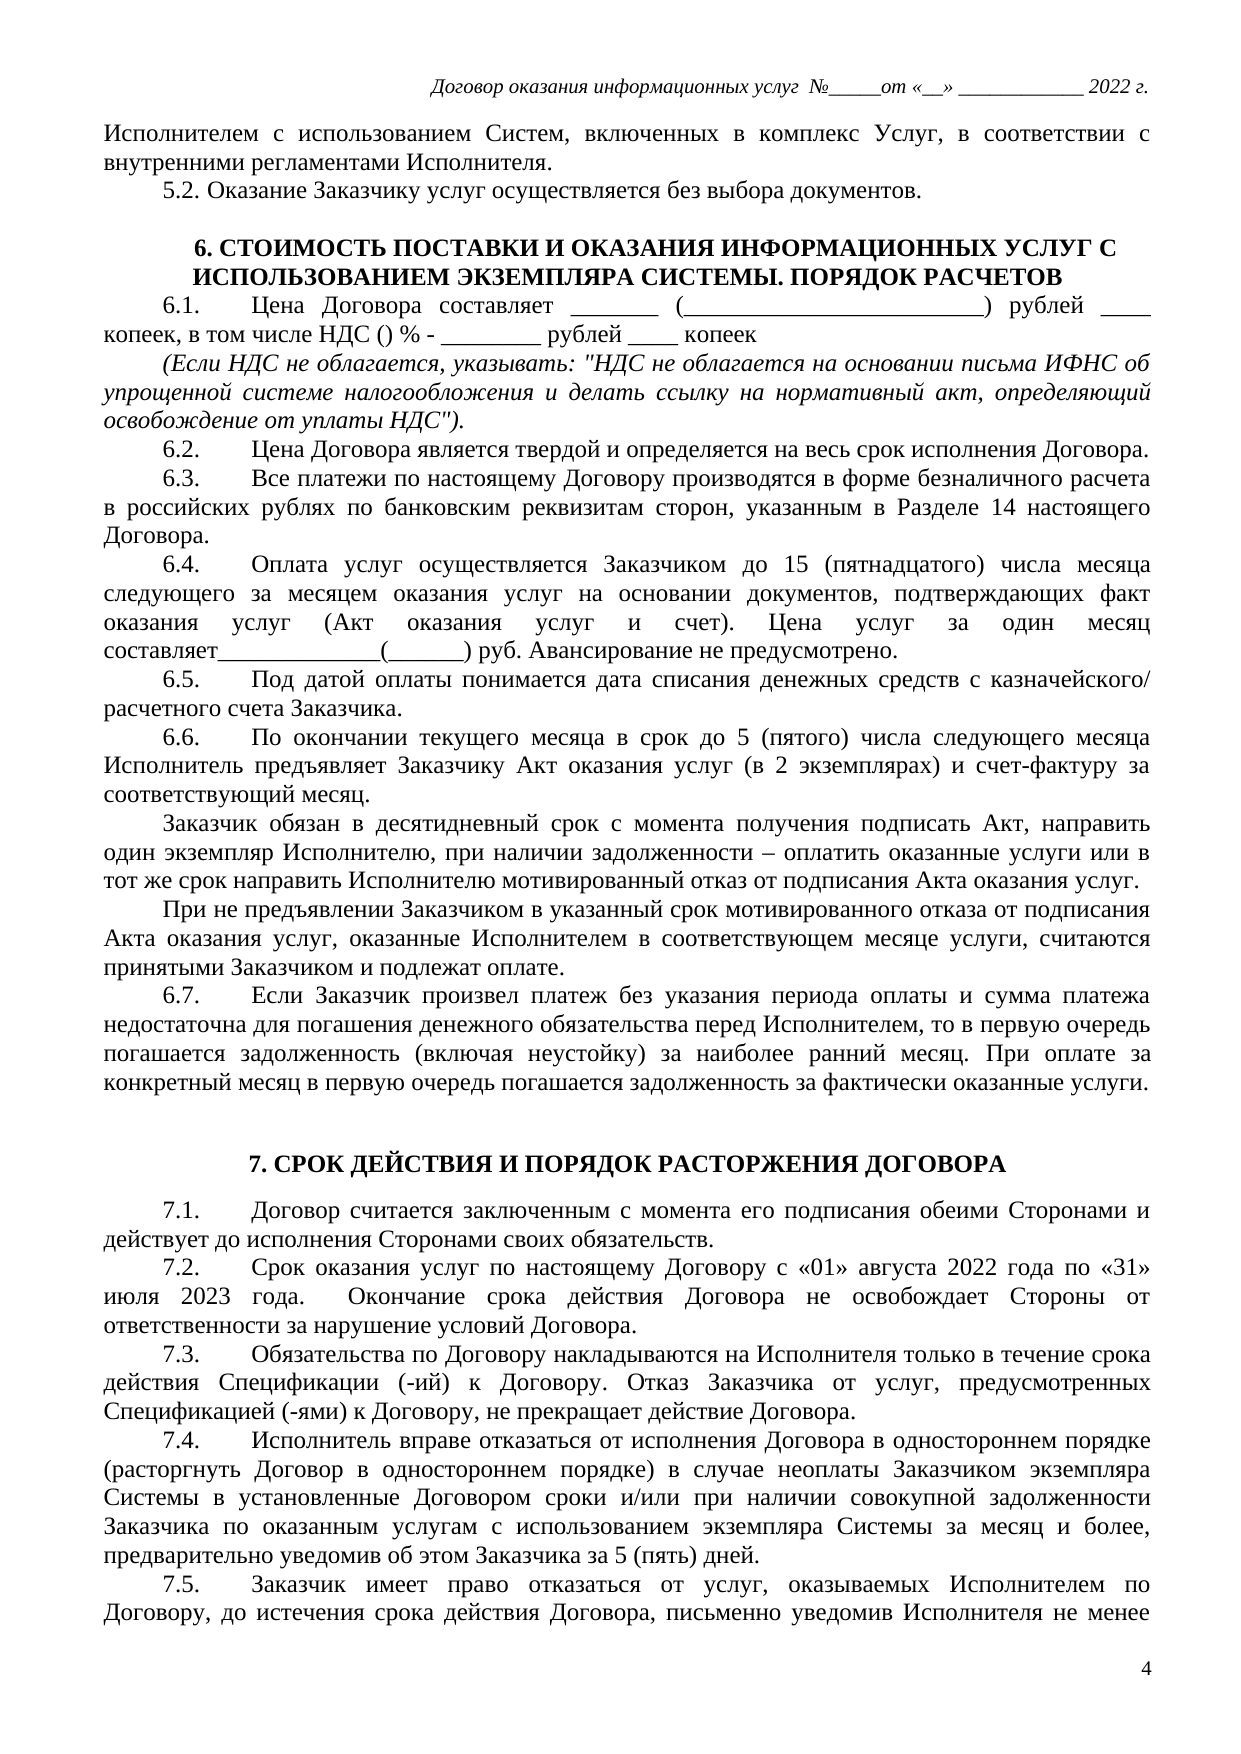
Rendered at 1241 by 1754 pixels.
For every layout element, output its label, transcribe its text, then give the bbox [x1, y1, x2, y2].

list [103, 1569, 1152, 1626]
text Заказчик обязан в десятидневный срок с момента получения подписать Акт, направить один экземпляр Исполнителю, при наличии задолженности – оплатить оказанные услуги или в тот же срок направить Исполнителю мотивированный отказ от подписания Акта оказания услуг. [103, 808, 1152, 894]
list 7.1. Договор считается заключенным с момента его подписания обеими Сторонами и действует до исполнения Сторонами своих обязательств. [103, 1195, 1152, 1252]
text 6.4. Оплата услуг осуществляется Заказчиком до 15 (пятнадцатого) числа месяца следующего за месяцем оказания услуг на основании документов, подтверждающих факт оказания услуг (Акт оказания услуг и счет). Цена услуг за один месяц составляет_____________(______) руб. Авансирование не предусмотрено. [103, 549, 1152, 664]
text 6.6. По окончании текущего месяца в срок до 5 (пятого) числа следующего месяца Исполнитель предъявляет Заказчику Акт оказания услуг (в 2 экземплярах) и счет-фактуру за соответствующий месяц. [103, 722, 1152, 808]
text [103, 118, 1152, 176]
list 7.2. Срок оказания услуг по настоящему Договору с «01» августа 2022 года по «31» июля 2023 года. Окончание срока действия Договора не освобождает Стороны от ответственности за нарушение условий Договора. [103, 1252, 1152, 1339]
text 6.3. Все платежи по настоящему Договору производятся в форме безналичного расчета в российских рублях по банковским реквизитам сторон, указанным в Разделе 14 настоящего Договора. [103, 463, 1152, 549]
text 6.2. Цена Договора является твердой и определяется на весь срок исполнения Договора. [103, 434, 1152, 463]
list 7. СРОК ДЕЙСТВИЯ И ПОРЯДОК РАСТОРЖЕНИЯ ДОГОВОРА [103, 1149, 1152, 1178]
text 6.1. Цена Договора составляет _______ (________________________) рублей ____ копеек, в том числе НДС () % - ________ рублей ____ копеек [103, 291, 1152, 348]
list 7.4. Исполнитель вправе отказаться от исполнения Договора в одностороннем порядке (расторгнуть Договор в одностороннем порядке) в случае неоплаты Заказчиком экземпляра Системы в установленные Договором сроки и/или при наличии совокупной задолженности Заказчика по оказанным услугам с использованием экземпляра Системы за месяц и более, предварительно уведомив об этом Заказчика за 5 (пять) дней. [103, 1425, 1152, 1569]
text 5.2. Оказание Заказчику услуг осуществляется без выбора документов. [103, 176, 1152, 204]
text При не предъявлении Заказчиком в указанный срок мотивированного отказа от подписания Акта оказания услуг, оказанные Исполнителем в соответствующем месяце услуги, считаются принятыми Заказчиком и подлежат оплате. [103, 894, 1152, 981]
text (Если НДС не облагается, указывать: "НДС не облагается на основании письма ИФНС об упрощенной системе налогообложения и делать ссылку на нормативный акт, определяющий освобождение от уплаты НДС"). [103, 348, 1152, 434]
text 6.7. Если Заказчик произвел платеж без указания периода оплаты и сумма платежа недостаточна для погашения денежного обязательства перед Исполнителем, то в первую очередь погашается задолженность (включая неустойку) за наиболее ранний месяц. При оплате за конкретный месяц в первую очередь погашается задолженность за фактически оказанные услуги. [103, 981, 1152, 1096]
text 6. СТОИМОСТЬ ПОСТАВКИ И ОКАЗАНИЯ ИНФОРМАЦИОННЫХ УСЛУГ С ИСПОЛЬЗОВАНИЕМ ЭКЗЕМПЛЯРА СИСТЕМЫ. ПОРЯДОК РАСЧЕТОВ [103, 233, 1152, 291]
list 7.3. Обязательства по Договору накладываются на Исполнителя только в течение срока действия Спецификации (-ий) к Договору. Отказ Заказчика от услуг, предусмотренных Спецификацией (-ями) к Договору, не прекращает действие Договора. [103, 1339, 1152, 1425]
text 6.5. Под датой оплаты понимается дата списания денежных средств с казначейского/ расчетного счета Заказчика. [103, 664, 1152, 722]
